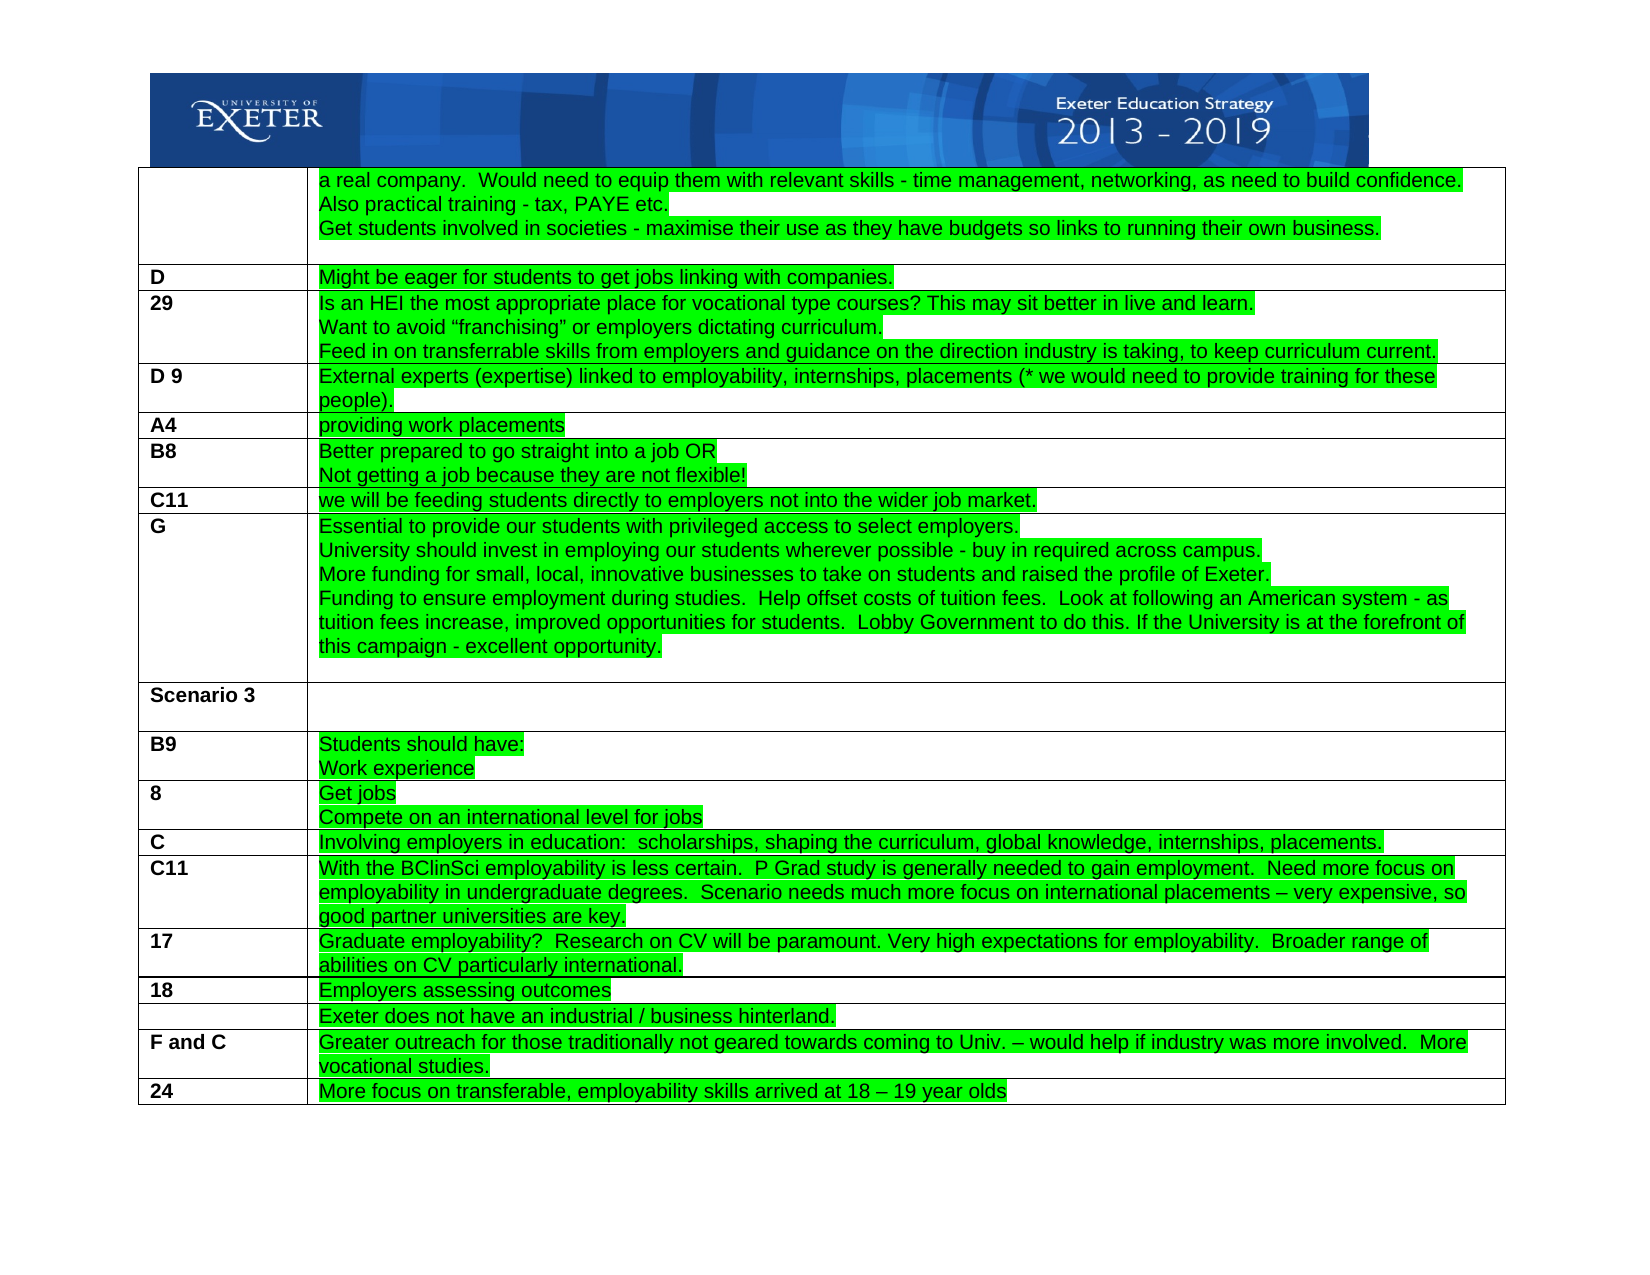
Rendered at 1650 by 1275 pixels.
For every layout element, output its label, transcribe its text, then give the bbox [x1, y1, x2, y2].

table_cell C11 [139, 856, 307, 927]
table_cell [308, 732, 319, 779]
table_cell External experts (expertise) linked to employability, internships, placements (* we would need to provide training for these people). [394, 364, 1505, 412]
table_cell providing work placements [308, 413, 1505, 438]
table_cell 24 [139, 1079, 307, 1103]
table_cell D [139, 265, 307, 290]
table_cell Involving employers in education: scholarships, shaping the curriculum, global knowledge, internships, placements. [308, 830, 1505, 854]
table_cell B [139, 168, 307, 264]
table_cell B9 [139, 732, 307, 779]
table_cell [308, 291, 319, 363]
picture [150, 73, 1369, 167]
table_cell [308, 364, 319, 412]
table_cell [308, 683, 1505, 731]
table_cell 17 [139, 929, 307, 976]
table_cell Get jobs Compete on an international level for jobs [308, 781, 1505, 828]
table_cell 18 [139, 978, 307, 1002]
table_cell Is an HEI the most appropriate place for vocational type courses? This may sit better in live and learn. Want to avoid “franchising” or employers dictating curriculum. Feed in on transferrable skills from employers and guidance on the direction industry is taking, to keep curriculum current. [883, 291, 1505, 363]
table_cell Students should have: Work experience [475, 732, 1505, 779]
table_cell D 9 [139, 364, 307, 412]
table_cell G [139, 514, 307, 682]
table_cell 29 [139, 291, 307, 363]
table_cell A4 [139, 413, 307, 438]
table_cell F and C [139, 1030, 307, 1077]
table_cell we will be feeding students directly to employers not into the wider job market. [308, 488, 1505, 513]
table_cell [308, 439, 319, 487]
table_cell Greater outreach for those traditionally not geared towards coming to Univ. – would help if industry was more involved. More vocational studies. [308, 1030, 1505, 1077]
table_cell [139, 1004, 307, 1028]
table_cell C [139, 830, 307, 854]
table_cell Better prepared to go straight into a job OR Not getting a job because they are not flexible! [717, 439, 1505, 487]
table_cell 8 [139, 781, 307, 828]
table_cell Exeter does not have an industrial / business hinterland. [308, 1004, 1505, 1028]
table_cell B8 [139, 439, 307, 487]
table_cell With the BClinSci employability is less certain. P Grad study is generally needed to gain employment. Need more focus on employability in undergraduate degrees. Scenario needs much more focus on international placements – very expensive, so good partner universities are key. [308, 856, 1505, 927]
table_cell Scenario 3 [139, 683, 307, 731]
table_cell More focus on transferable, employability skills arrived at 18 – 19 year olds [308, 1079, 1505, 1103]
table_cell Graduate employability? Research on CV will be paramount. Very high expectations for employability. Broader range of abilities on CV particularly international. [308, 929, 1505, 976]
table_cell C11 [139, 488, 307, 513]
table_cell Might be eager for students to get jobs linking with companies. [308, 265, 1505, 290]
table_cell Essential to provide our students with privileged access to select employers. University should invest in employing our students wherever possible - buy in required across campus. More funding for small, local, innovative businesses to take on students and raised the profile of Exeter. Funding to ensure employment during studies. Help offset costs of tuition fees. Look at following an American system - as tuition fees increase, improved opportunities for students. Lobby Government to do this. If the University is at the forefront of this campaign - excellent opportunity. [308, 514, 1505, 682]
table_cell Employers assessing outcomes [308, 978, 1505, 1002]
